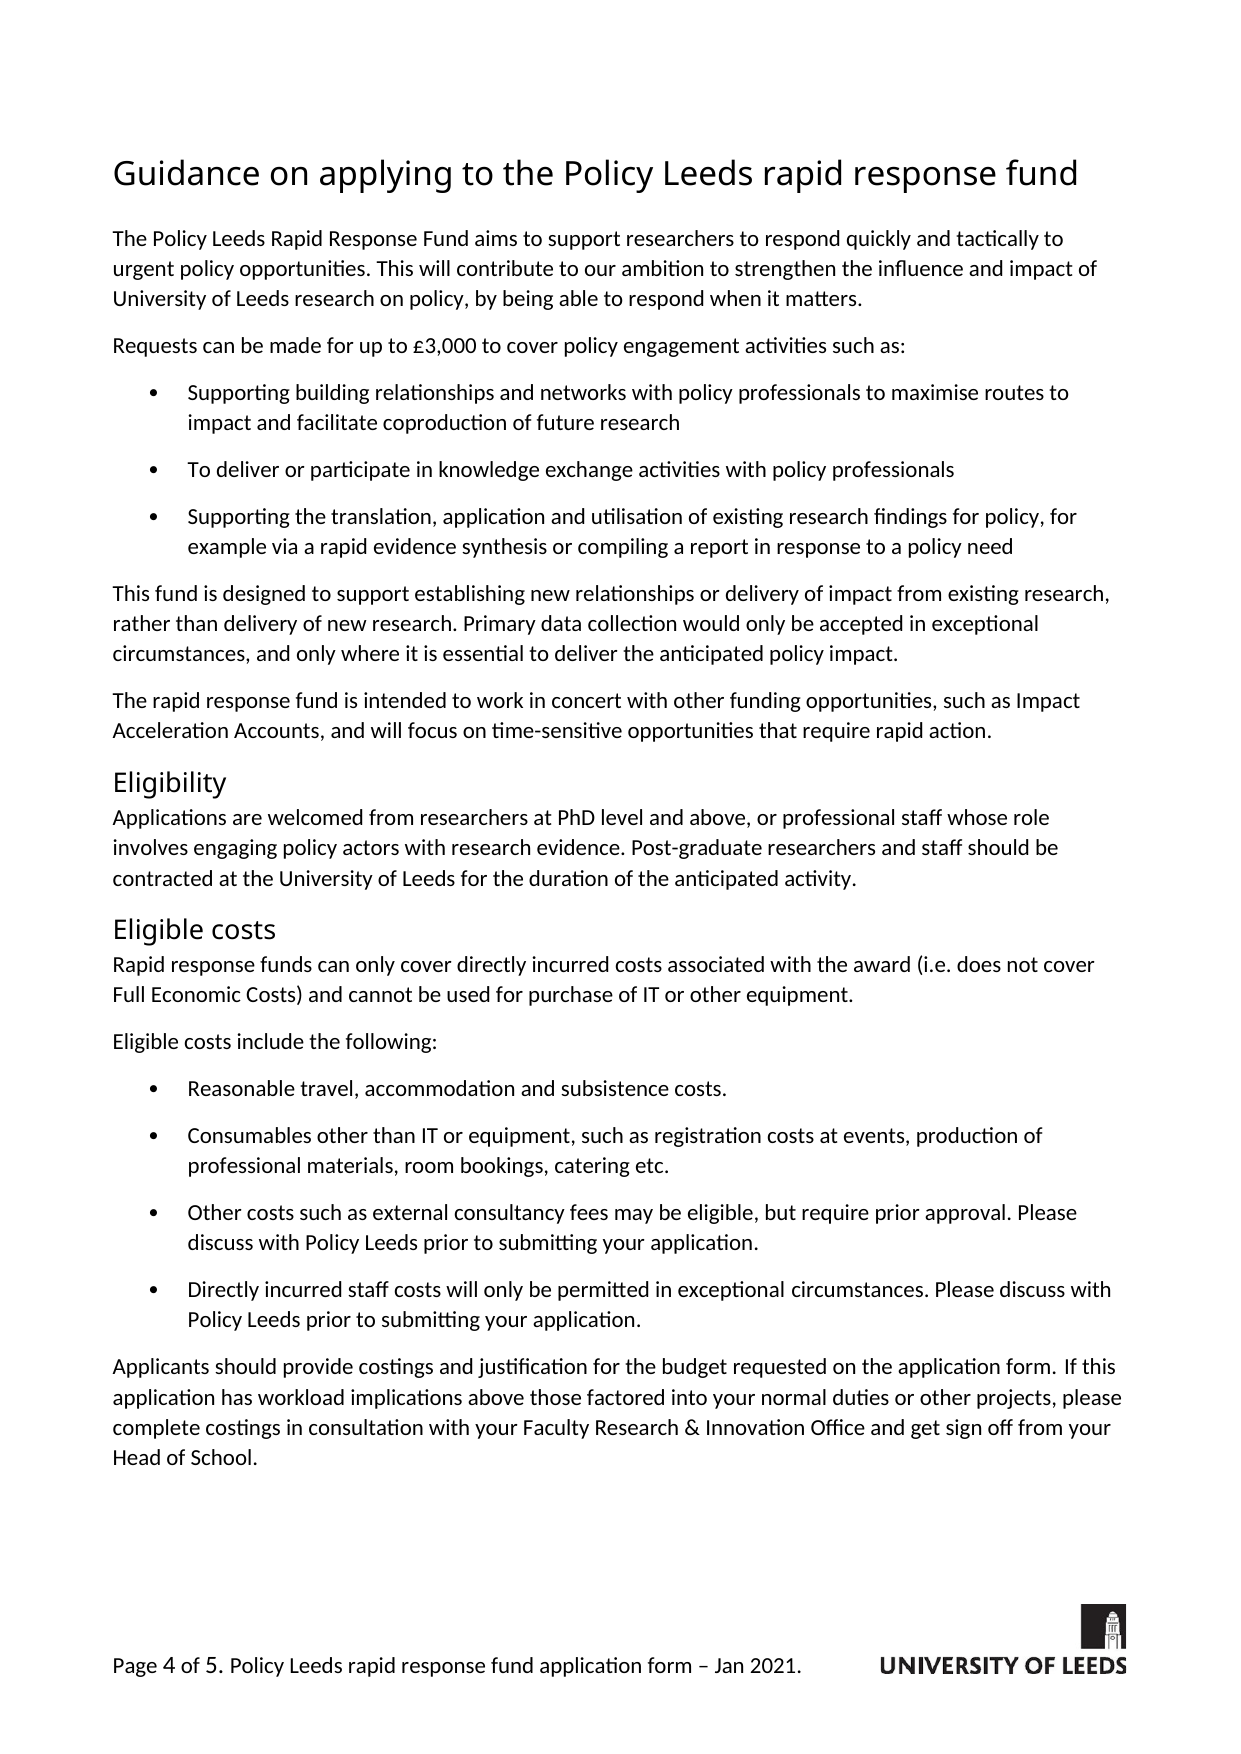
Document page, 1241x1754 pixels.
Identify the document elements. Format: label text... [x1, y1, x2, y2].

text The rapid response fund is intended to work in concert with other funding opportunities, such as Impact Acceleration Accounts, and will focus on time-sensitive opportunities that require rapid action. [112, 334, 1128, 393]
list Reasonable travel, accommodation and subsistence costs. [150, 722, 1128, 750]
text We will aim to give feedback on the result of the assessment within one week of application where at all possible. [112, 1439, 1128, 1497]
list Consumables other than IT or equipment, such as registration costs at events, production of professional materials, room bookings, catering etc. [150, 769, 1128, 827]
list Other costs such as external consultancy fees may be eligible, but require prior approval. Please discuss with Policy Leeds prior to submitting your application. [150, 846, 1128, 904]
text Rapid response funds can only cover directly incurred costs associated with the award (i.e. does not cover Full Economic Costs) and cannot be used for purchase of IT or other equipment. [112, 598, 1128, 657]
list Supporting the translation, application and utilisation of existing research findings for policy, for example via a rapid evidence synthesis or compiling a report in response to a policy need [150, 150, 1128, 208]
text Applications will be assessed based on the likely effectiveness and targeting of the proposed policy engagement, deliverability of the outlined activity, and potential to lead to research impact. [112, 1362, 1128, 1420]
text Applicants should provide costings and justification for the budget requested on the application form. If this application has workload implications above those factored into your normal duties or other projects, please complete costings in consultation with your Faculty Research & Innovation Office and get sign off from your Head of School. [112, 1000, 1128, 1119]
text This fund is designed to support establishing new relationships or delivery of impact from existing research, rather than delivery of new research. Primary data collection would only be accepted in exceptional circumstances, and only where it is essential to deliver the anticipated policy impact. [112, 227, 1128, 316]
subtitle Eligibility [112, 411, 1128, 448]
text Eligible costs include the following: [112, 675, 1128, 703]
subtitle Application and awards process [112, 1138, 1128, 1175]
list Directly incurred staff costs will only be permitted in exceptional circumstances. Please discuss with Policy Leeds prior to submitting your application. [150, 923, 1128, 982]
text Applications are welcomed from researchers at PhD level and above, or professional staff whose role involves engaging policy actors with research evidence. Post-graduate researchers and staff should be contracted at the University of Leeds for the duration of the anticipated activity. [112, 451, 1128, 540]
text There will be no deadline for rapid response fund applications, and applications will be assessed on a rolling basis by Policy Leeds. As a limited amount of funding is available each year, the number of awards will depend on the size of requests already granted. [112, 1178, 1128, 1266]
text To apply for the Rapid Response fund, please email your completed application form to Juliet Jopson at s.j.jopson@leeds.ac.uk. [112, 1285, 1128, 1343]
picture [880, 1604, 1127, 1674]
subtitle Eligible costs [112, 558, 1128, 595]
